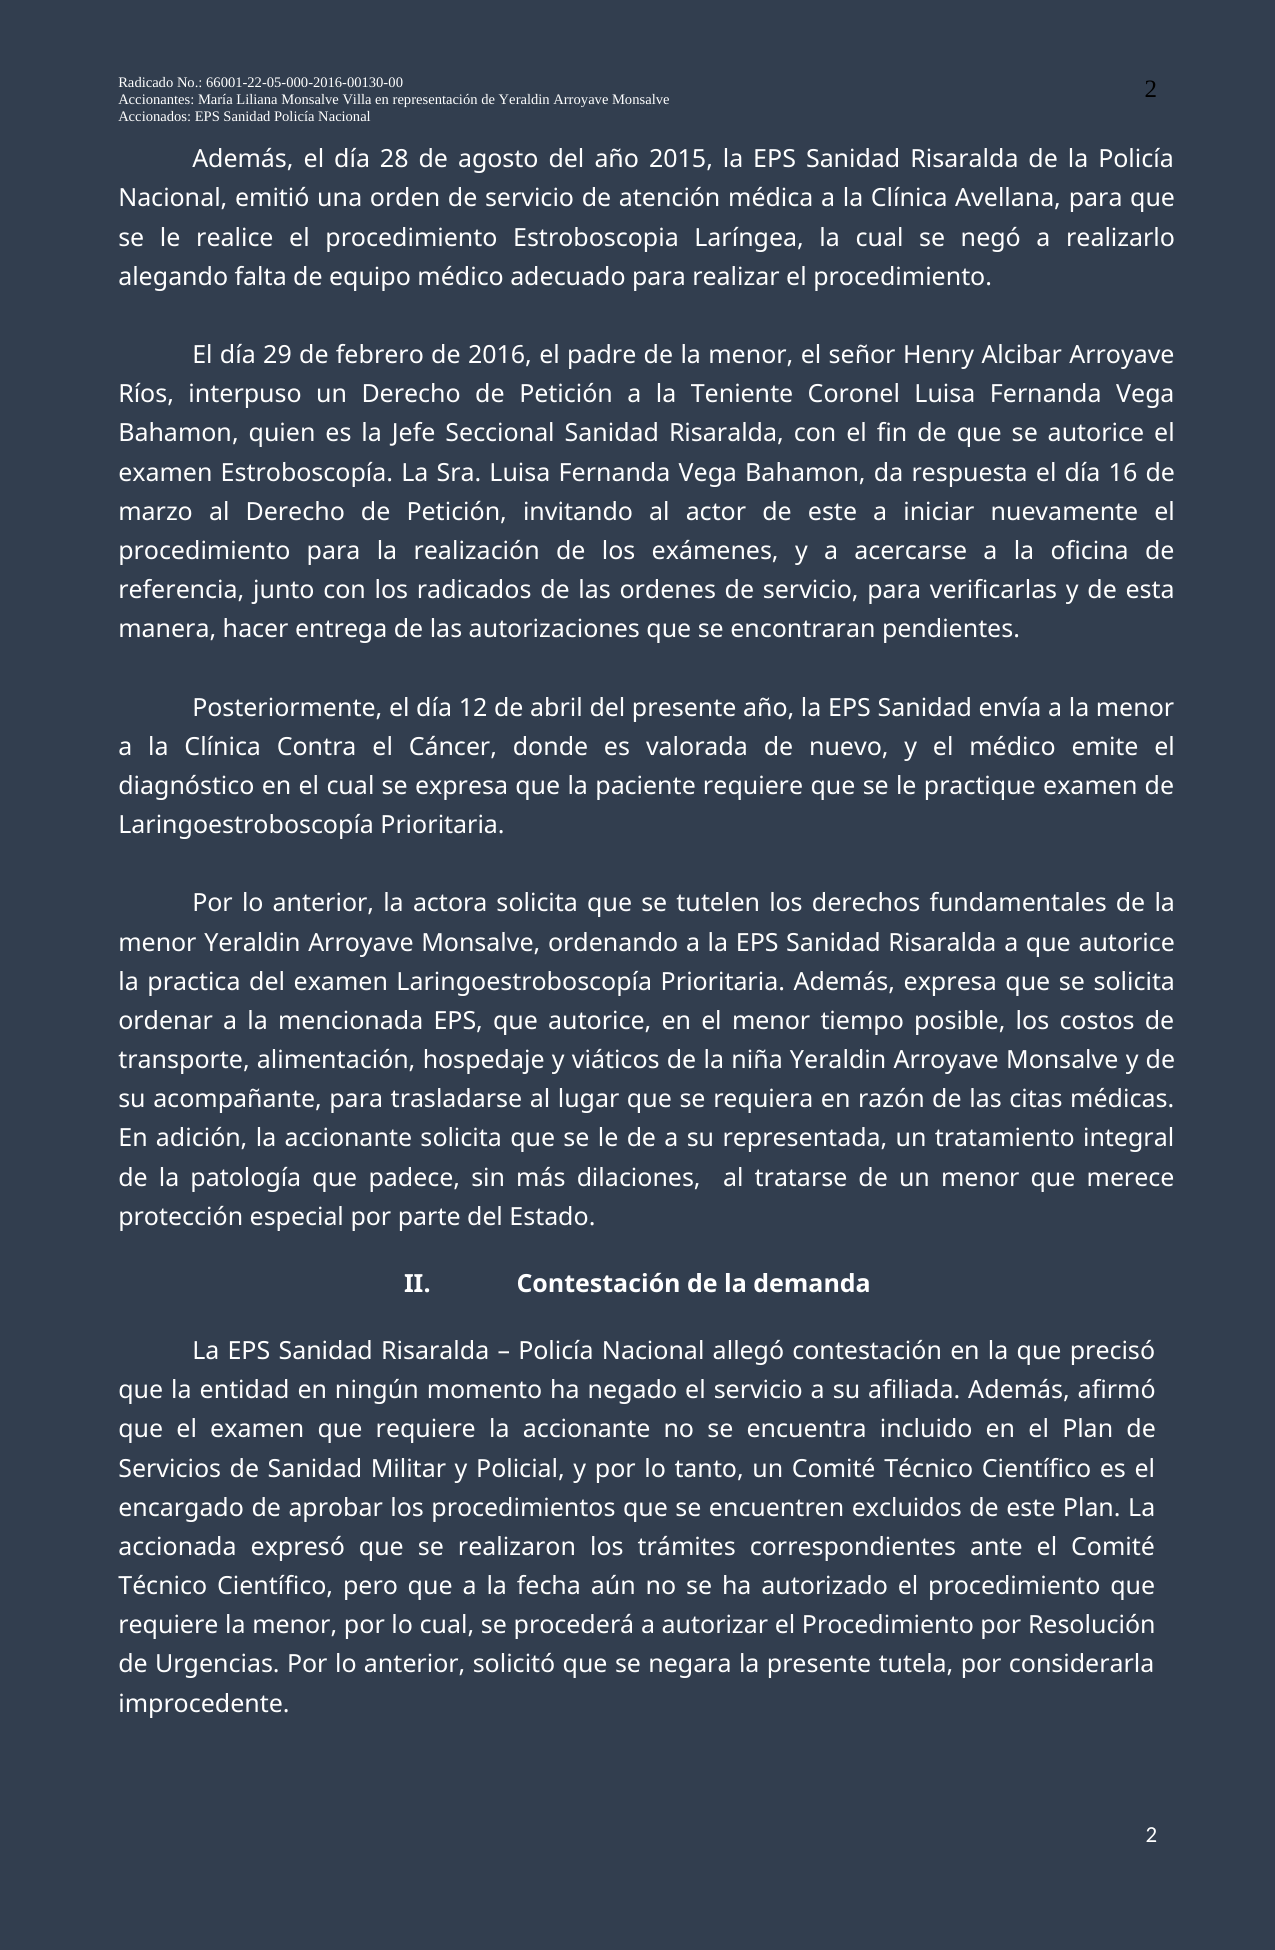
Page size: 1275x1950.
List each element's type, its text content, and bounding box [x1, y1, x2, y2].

text Por lo anterior, la actora solicita que se tutelen los derechos fundamentales de la menor Yeraldin Arroyave Monsalve, ordenando a la EPS Sanidad Risaralda a que autorice la practica del examen Laringoestroboscopía Prioritaria. Además, expresa que se solicita ordenar a la mencionada EPS, que autorice, en el menor tiempo posible, los costos de transporte, alimentación, hospedaje y viáticos de la niña Yeraldin Arroyave Monsalve y de su acompañante, para trasladarse al lugar que se requiera en razón de las citas médicas. En adición, la accionante solicita que se le de a su representada, un tratamiento integral de la patología que padece, sin más dilaciones, al tratarse de un menor que merece protección especial por parte del Estado. [118, 885, 1176, 1232]
text El día 29 de febrero de 2016, el padre de la menor, el señor Henry Alcibar Arroyave Ríos, interpuso un Derecho de Petición a la Teniente Coronel Luisa Fernanda Vega Bahamon, quien es la Jefe Seccional Sanidad Risaralda, con el fin de que se autorice el examen Estroboscopía. La Sra. Luisa Fernanda Vega Bahamon, da respuesta el día 16 de marzo al Derecho de Petición, invitando al actor de este a iniciar nuevamente el procedimiento para la realización de los exámenes, y a acercarse a la oficina de referencia, junto con los radicados de las ordenes de servicio, para verificarlas y de esta manera, hacer entrega de las autorizaciones que se encontraran pendientes. [118, 337, 1176, 645]
subtitle Contestación de la demanda [118, 1266, 1157, 1300]
text Además, el día 28 de agosto del año 2015, la EPS Sanidad Risaralda de la Policía Nacional, emitió una orden de servicio de atención médica a la Clínica Avellana, para que se le realice el procedimiento Estroboscopia Laríngea, la cual se negó a realizarlo alegando falta de equipo médico adecuado para realizar el procedimiento. [118, 141, 1176, 292]
text La EPS Sanidad Risaralda – Policía Nacional allegó contestación en la que precisó que la entidad en ningún momento ha negado el servicio a su afiliada. Además, afirmó que el examen que requiere la accionante no se encuentra incluido en el Plan de Servicios de Sanidad Militar y Policial, y por lo tanto, un Comité Técnico Científico es el encargado de aprobar los procedimientos que se encuentren excluidos de este Plan. La accionada expresó que se realizaron los trámites correspondientes ante el Comité Técnico Científico, pero que a la fecha aún no se ha autorizado el procedimiento que requiere la menor, por lo cual, se procederá a autorizar el Procedimiento por Resolución de Urgencias. Por lo anterior, solicitó que se negara la presente tutela, por considerarla improcedente. [118, 1333, 1157, 1719]
text Posteriormente, el día 12 de abril del presente año, la EPS Sanidad envía a la menor a la Clínica Contra el Cáncer, donde es valorada de nuevo, y el médico emite el diagnóstico en el cual se expresa que la paciente requiere que se le practique examen de Laringoestroboscopía Prioritaria. [118, 689, 1176, 841]
